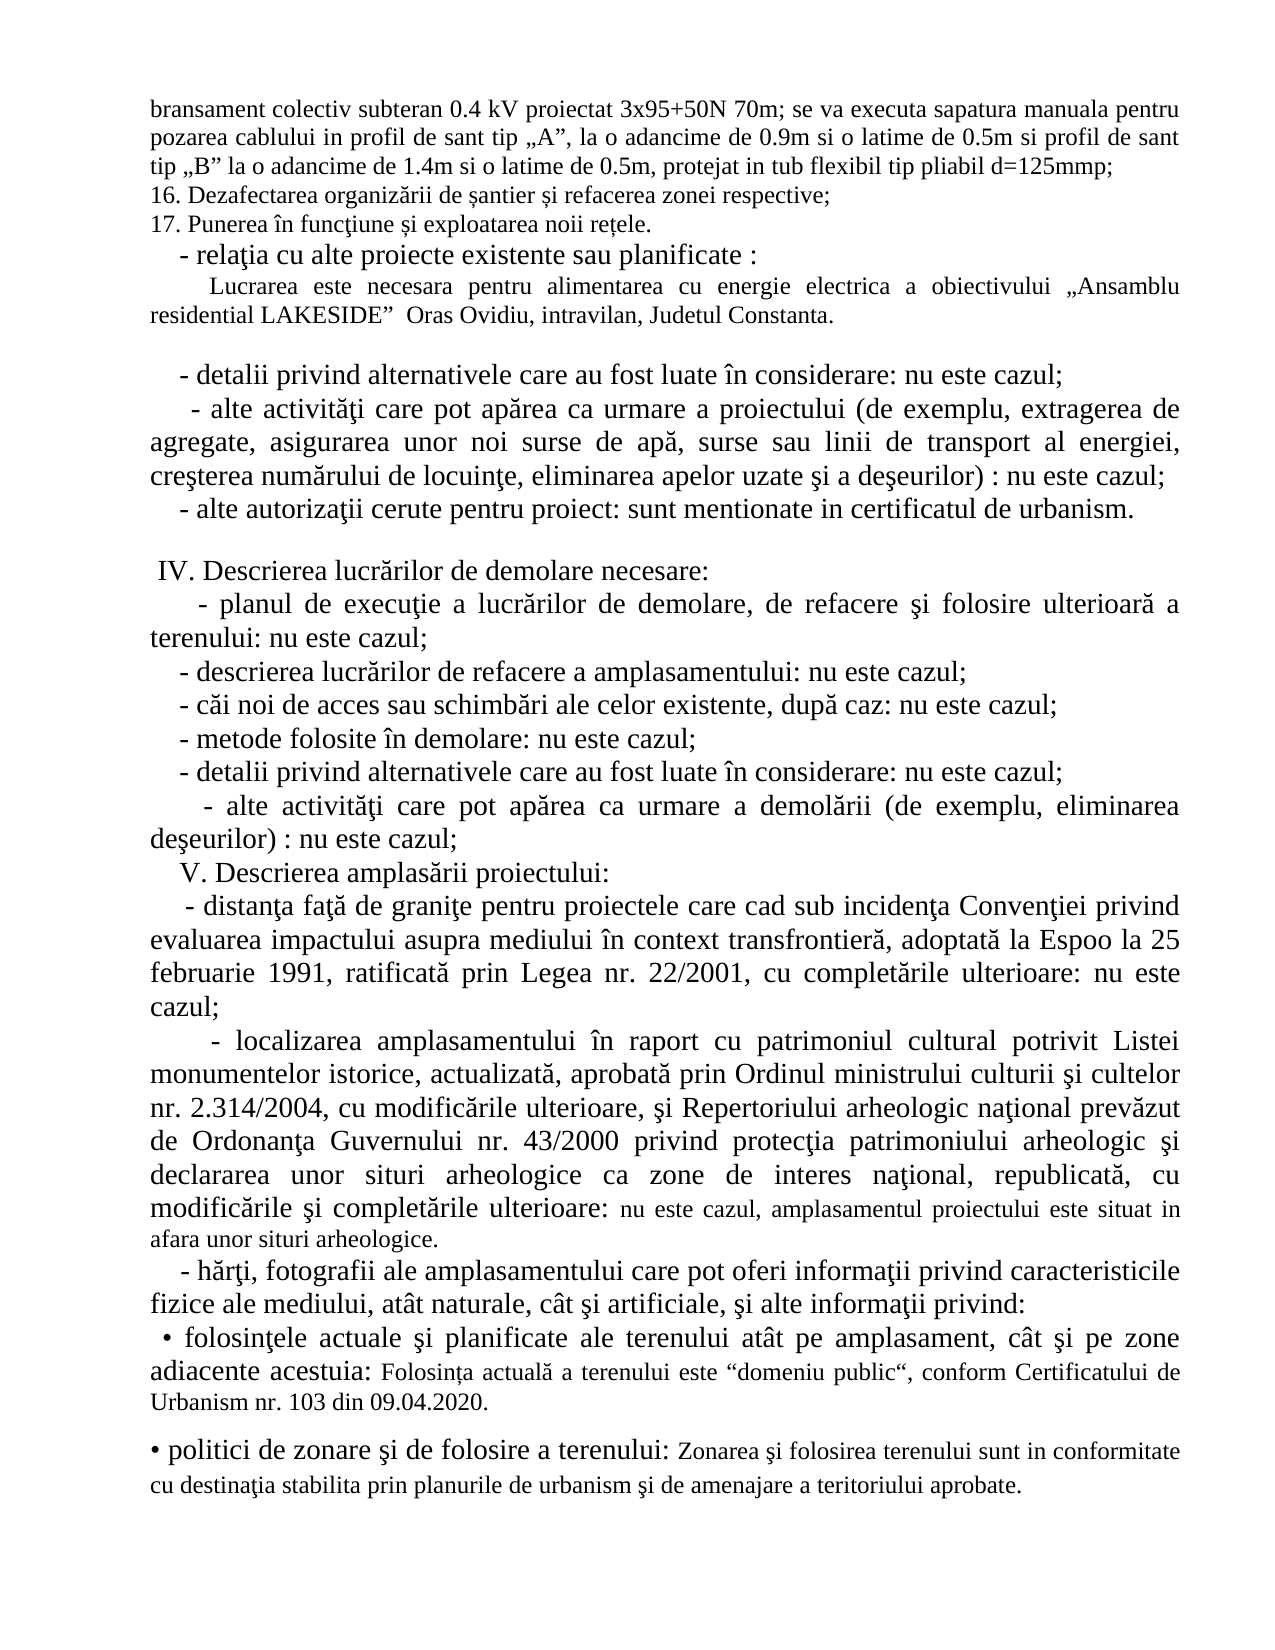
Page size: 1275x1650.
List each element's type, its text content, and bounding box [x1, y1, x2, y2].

text 16. Dezafectarea organizării de șantier și refacerea zonei respective; [150, 180, 1181, 209]
text IV. Descrierea lucrărilor de demolare necesare: [150, 553, 1181, 587]
list • folosinţele actuale şi planificate ale terenului atât pe amplasament, cât şi pe zone adiacente acestuia: Folosința actuală a terenului este “domeniu public“, conform Certificatului de Urbanism nr. 103 din 09.04.2020. [150, 1320, 1181, 1416]
text - planul de execuţie a lucrărilor de demolare, de refacere şi folosire ulterioară a terenului: nu este cazul; [150, 587, 1181, 654]
text - hărţi, fotografii ale amplasamentului care pot oferi informaţii privind caracteristicile fizice ale mediului, atât naturale, cât şi artificiale, şi alte informaţii privind: [150, 1253, 1181, 1320]
text - relaţia cu alte proiecte existente sau planificate : [150, 237, 1181, 271]
text - localizarea amplasamentului în raport cu patrimoniul cultural potrivit Listei monumentelor istorice, actualizată, aprobată prin Ordinul ministrului culturii şi cultelor nr. 2.314/2004, cu modificările ulterioare, şi Repertoriului arheologic naţional prevăzut de Ordonanţa Guvernului nr. 43/2000 privind protecţia patrimoniului arheologic şi declararea unor situri arheologice ca zone de interes naţional, republicată, cu modificările şi completările ulterioare: nu este cazul, amplasamentul proiectului este situat in afara unor situri arheologice. [150, 1023, 1181, 1253]
text - alte activităţi care pot apărea ca urmare a demolării (de exemplu, eliminarea deşeurilor) : nu este cazul; [150, 788, 1181, 855]
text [150, 94, 1181, 180]
text - distanţa faţă de graniţe pentru proiectele care cad sub incidenţa Convenţiei privind evaluarea impactului asupra mediului în context transfrontieră, adoptată la Espoo la 25 februarie 1991, ratificată prin Legea nr. 22/2001, cu completările ulterioare: nu este cazul; [150, 888, 1181, 1023]
text • politici de zonare şi de folosire a terenului: Zonarea şi folosirea terenului sunt in conformitate cu destinaţia stabilita prin planurile de urbanism şi de amenajare a teritoriului aprobate. [150, 1432, 1181, 1499]
text - alte activităţi care pot apărea ca urmare a proiectului (de exemplu, extragerea de agregate, asigurarea unor noi surse de apă, surse sau linii de transport al energiei, creşterea numărului de locuinţe, eliminarea apelor uzate şi a deşeurilor) : nu este cazul; [150, 391, 1181, 491]
text - detalii privind alternativele care au fost luate în considerare: nu este cazul; [150, 357, 1181, 391]
text - descrierea lucrărilor de refacere a amplasamentului: nu este cazul; [150, 654, 1181, 687]
text 17. Punerea în funcţiune și exploatarea noii rețele. [150, 209, 1181, 237]
text - alte autorizaţii cerute pentru proiect: sunt mentionate in certificatul de urbanism. [150, 491, 1181, 525]
text V. Descrierea amplasării proiectului: [150, 855, 1181, 888]
text - căi noi de acces sau schimbări ale celor existente, după caz: nu este cazul; [150, 687, 1181, 721]
text - detalii privind alternativele care au fost luate în considerare: nu este cazul; [150, 754, 1181, 788]
text - metode folosite în demolare: nu este cazul; [150, 721, 1181, 754]
text Lucrarea este necesara pentru alimentarea cu energie electrica a obiectivului „Ansamblu residential LAKESIDE” Oras Ovidiu, intravilan, Judetul Constanta. [150, 271, 1181, 328]
